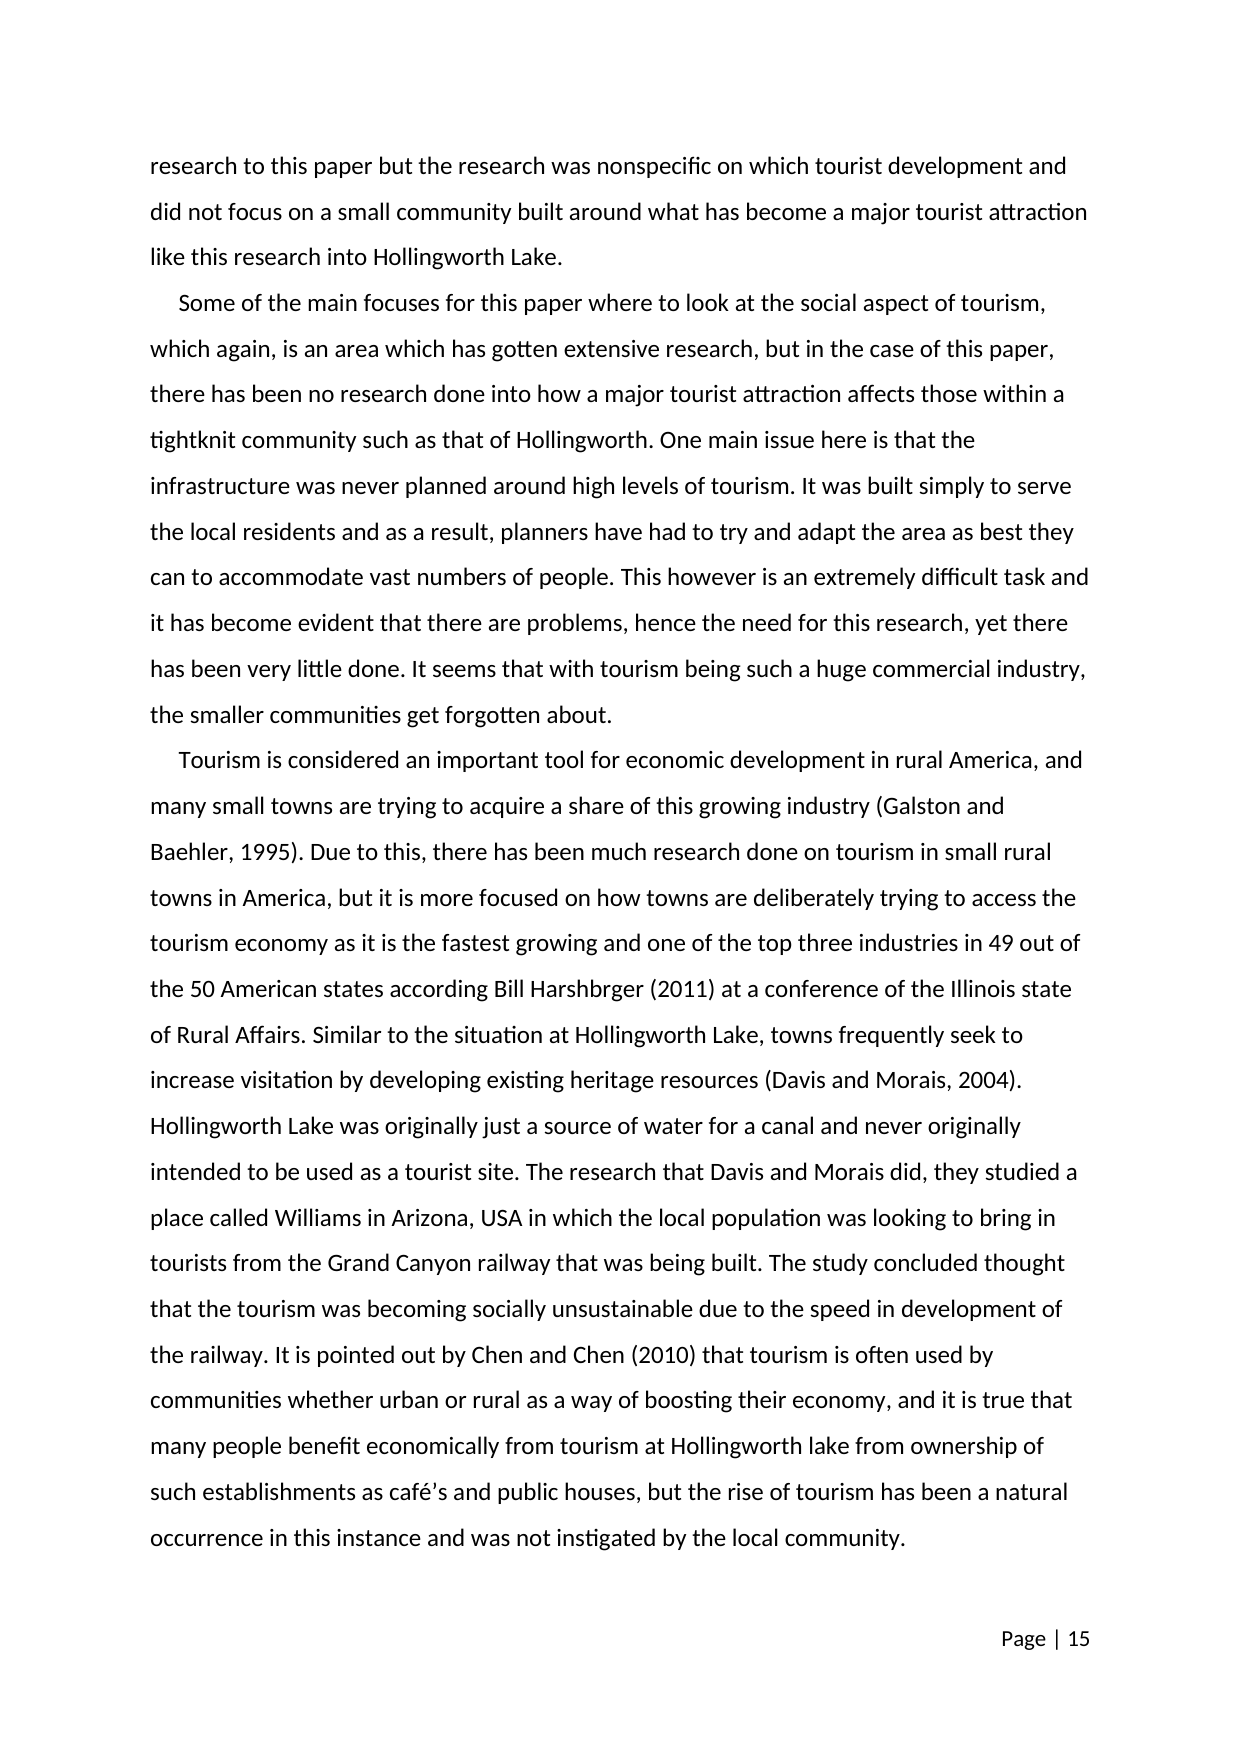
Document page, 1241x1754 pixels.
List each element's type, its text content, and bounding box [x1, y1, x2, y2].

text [150, 150, 1090, 272]
text Tourism is considered an important tool for economic development in rural America, and many small towns are trying to acquire a share of this growing industry (Galston and Baehler, 1995). Due to this, there has been much research done on tourism in small rural towns in America, but it is more focused on how towns are deliberately trying to access the tourism economy as it is the fastest growing and one of the top three industries in 49 out of the 50 American states according Bill Harshbrger (2011) at a conference of the Illinois state of Rural Affairs. Similar to the situation at Hollingworth Lake, towns frequently seek to increase visitation by developing existing heritage resources (Davis and Morais, 2004). Hollingworth Lake was originally just a source of water for a canal and never originally intended to be used as a tourist site. The research that Davis and Morais did, they studied a place called Williams in Arizona, USA in which the local population was looking to bring in tourists from the Grand Canyon railway that was being built. The study concluded thought that the tourism was becoming socially unsustainable due to the speed in development of the railway. It is pointed out by Chen and Chen (2010) that tourism is often used by communities whether urban or rural as a way of boosting their economy, and it is true that many people benefit economically from tourism at Hollingworth lake from ownership of such establishments as café’s and public houses, but the rise of tourism has been a natural occurrence in this instance and was not instigated by the local community. [150, 744, 1090, 1552]
text Some of the main focuses for this paper where to look at the social aspect of tourism, which again, is an area which has gotten extensive research, but in the case of this paper, there has been no research done into how a major tourist attraction affects those within a tightknit community such as that of Hollingworth. One main issue here is that the infrastructure was never planned around high levels of tourism. It was built simply to serve the local residents and as a result, planners have had to try and adapt the area as best they can to accommodate vast numbers of people. This however is an extremely difficult task and it has become evident that there are problems, hence the need for this research, yet there has been very little done. It seems that with tourism being such a huge commercial industry, the smaller communities get forgotten about. [150, 287, 1090, 729]
